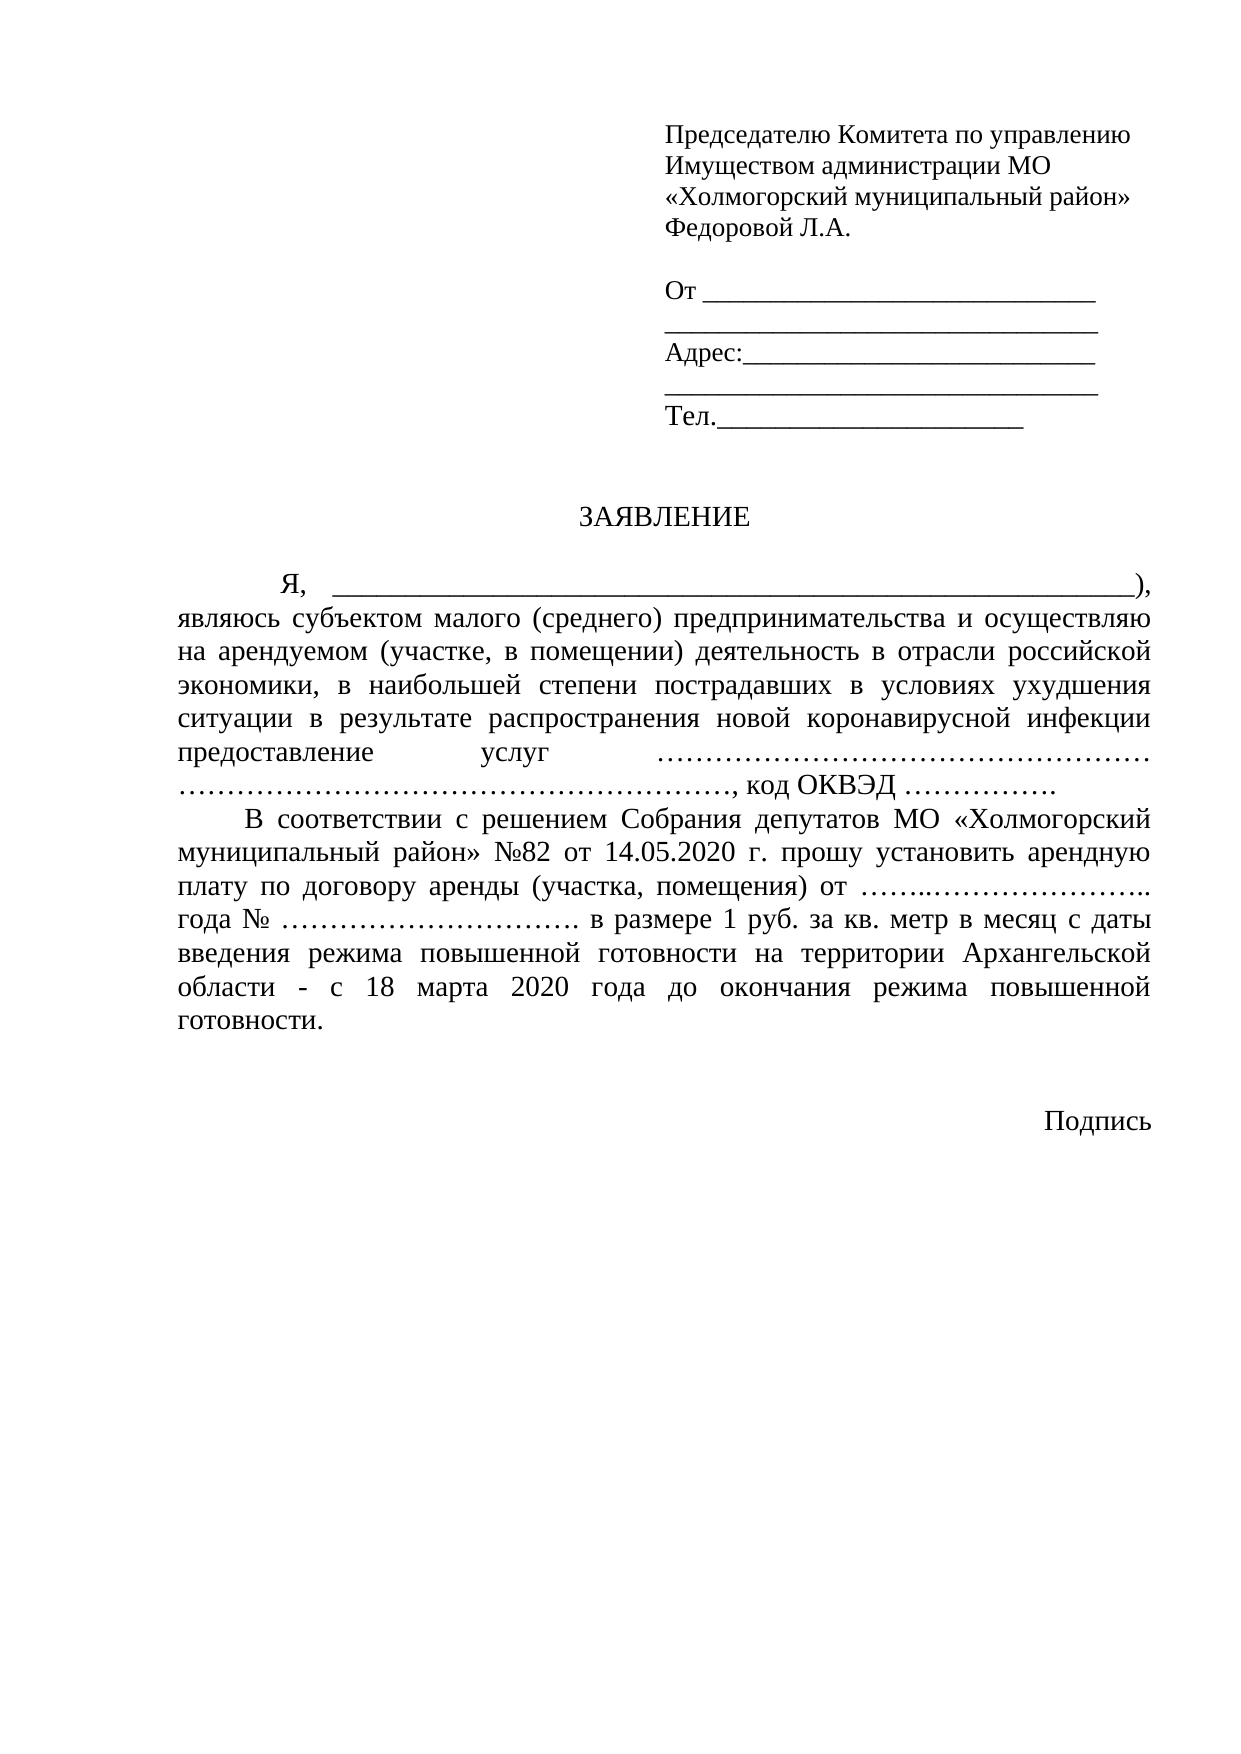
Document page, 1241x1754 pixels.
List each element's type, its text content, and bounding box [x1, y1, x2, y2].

text В соответствии с решением Собрания депутатов МО «Холмогорский муниципальный район» №82 от 14.05.2020 г. прошу установить арендную плату по договору аренды (участка, помещения) от ……..………………….. года № …………………………. в размере 1 руб. за кв. метр в месяц с даты введения режима повышенной готовности на территории Архангельской области - с 18 марта 2020 года до окончания режима повышенной готовности. [177, 801, 1152, 1036]
text Я, _______________________________________________________), являюсь субъектом малого (среднего) предпринимательства и осуществляю на арендуемом (участке, в помещении) деятельность в отрасли российской экономики, в наибольшей степени пострадавших в условиях ухудшения ситуации в результате распространения новой коронавирусной инфекции предоставление услуг …………………………………………… …………………………………………………, код ОКВЭД ……………. [177, 566, 1152, 801]
text «Холмогорский муниципальный район» [177, 180, 1152, 212]
text ________________________________ [177, 305, 1152, 336]
text Федоровой Л.А. [177, 212, 1152, 243]
text Тел._____________________ [177, 398, 1152, 432]
text ________________________________ [177, 367, 1152, 398]
text Председателю Комитета по управлению [177, 118, 1152, 149]
text От _____________________________ [177, 274, 1152, 305]
text ЗАЯВЛЕНИЕ [177, 499, 1152, 533]
text Подпись [177, 1103, 1152, 1136]
text Имуществом администрации МО [177, 149, 1152, 180]
text Адрес:__________________________ [177, 336, 1152, 367]
